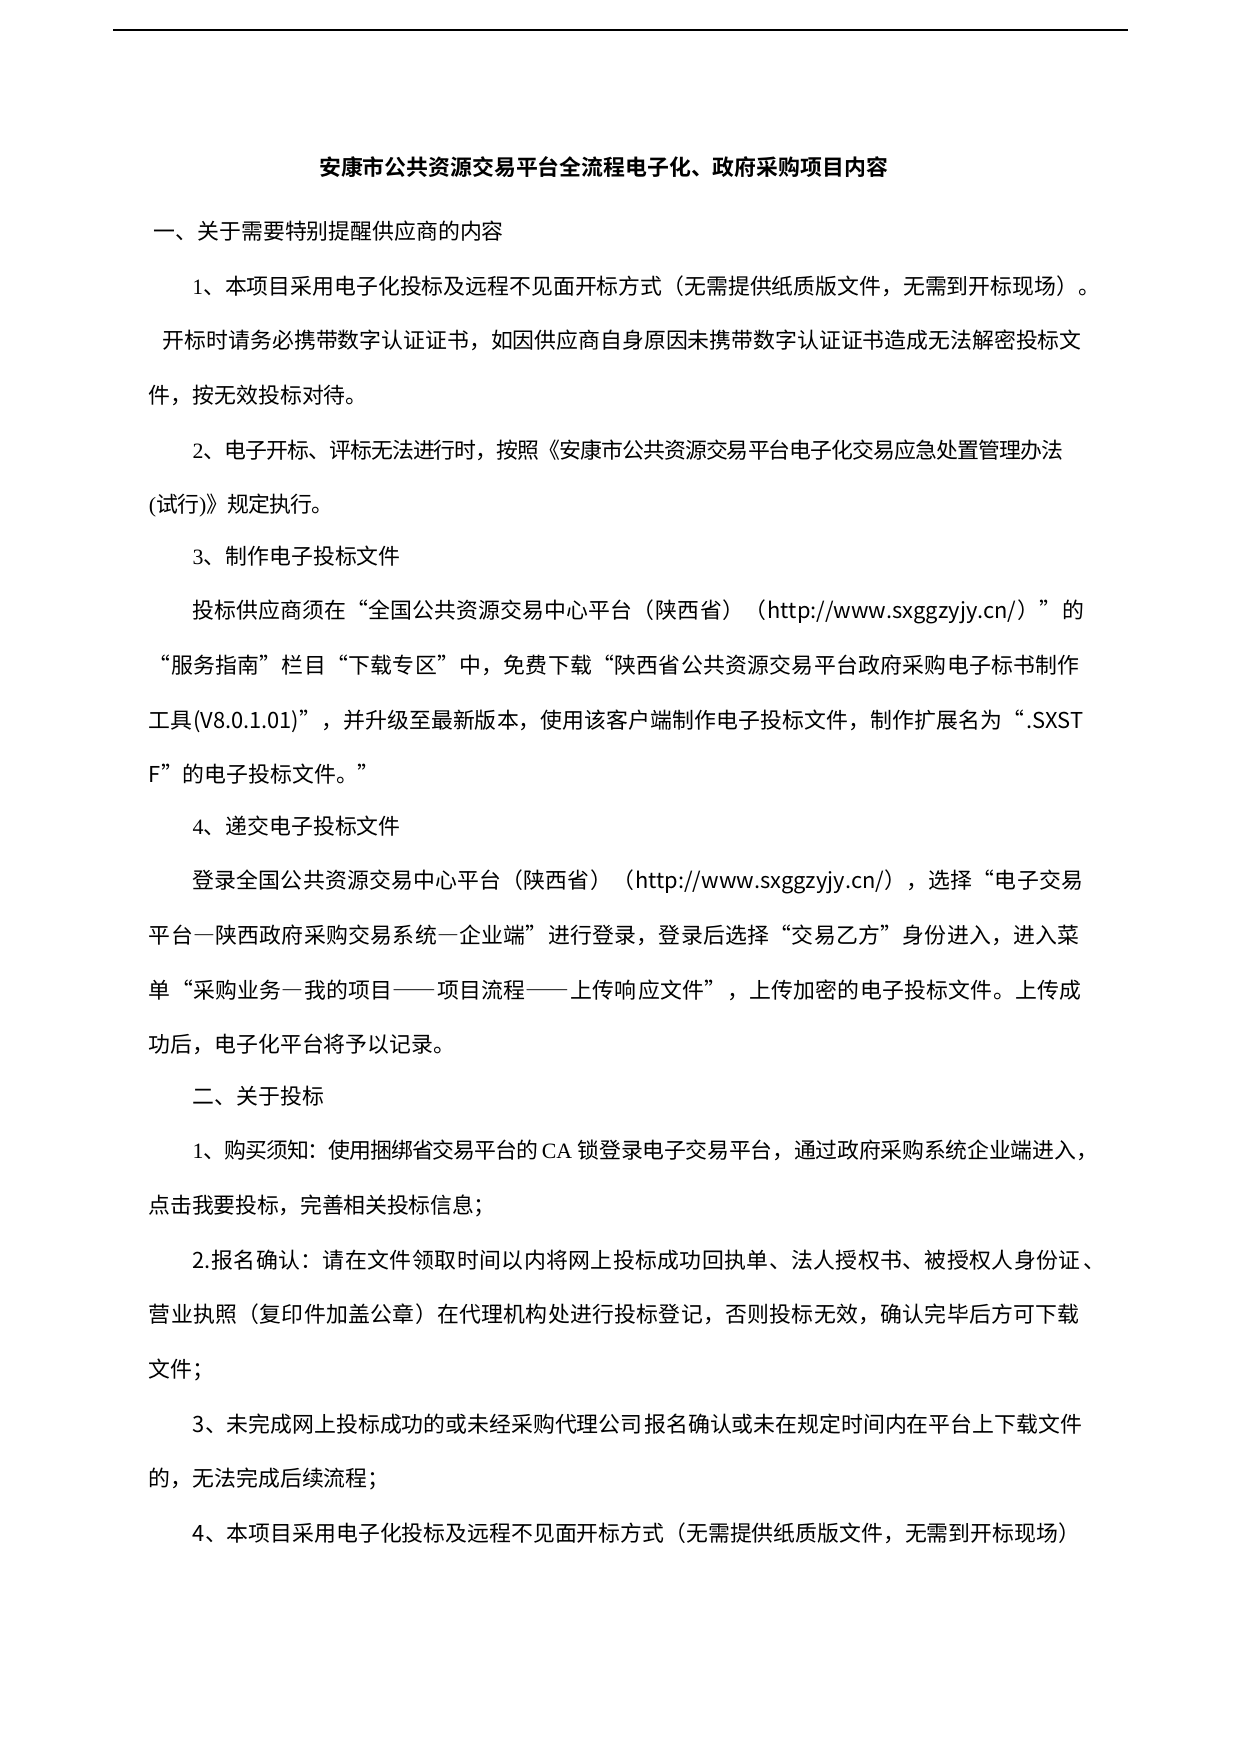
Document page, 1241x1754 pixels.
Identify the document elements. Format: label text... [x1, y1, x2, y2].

text 登录全国公共资源交易中心平台（陕西省）（http://www.sxggzyjy.cn/），选择“电子交易平台—陕西政府采购交易系统—企业端”进行登录，登录后选择“交易乙方”身份进入，进入菜单“采购业务—我的项目——项目流程——上传响应文件”，上传加密的电子投标文件。上传成功后，电子化平台将予以记录。 [149, 863, 1083, 1059]
text 安康市公共资源交易平台全流程电子化、政府采购项目内容 [112, 150, 1094, 182]
text 2.报名确认：请在文件领取时间以内将网上投标成功回执单、法人授权书、被授权人身份证、营业执照（复印件加盖公章）在代理机构处进行投标登记，否则投标无效，确认完毕后方可下载文件； [149, 1243, 1083, 1384]
text 4、递交电子投标文件 [192, 812, 1128, 840]
text 1、购买须知：使用捆绑省交易平台的 CA 锁登录电子交易平台，通过政府采购系统企业端进入，点击我要投标，完善相关投标信息； [149, 1133, 1083, 1219]
text 一、关于需要特别提醒供应商的内容 [149, 214, 730, 246]
text 3、制作电子投标文件 [192, 542, 1128, 570]
text 投标供应商须在“全国公共资源交易中心平台（陕西省）（http://www.sxggzyjy.cn/）”的“服务指南”栏目“下载专区”中，免费下载“陕西省公共资源交易平台政府采购电子标书制作工具(V8.0.1.01)”，并升级至最新版本，使用该客户端制作电子投标文件，制作扩展名为“.SXSTF”的电子投标文件。” [149, 593, 1084, 789]
text 2、电子开标、评标无法进行时，按照《安康市公共资源交易平台电子化交易应急处置管理办法(试行)》规定执行。 [149, 433, 1083, 519]
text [149, 1516, 1083, 1548]
text 二、关于投标 [192, 1082, 1128, 1110]
text 1、本项目采用电子化投标及远程不见面开标方式（无需提供纸质版文件，无需到开标现场）。 开标时请务必携带数字认证证书，如因供应商自身原因未携带数字认证证书造成无法解密投标文件，按无效投标对待。 [149, 269, 1094, 410]
text 3、未完成网上投标成功的或未经采购代理公司报名确认或未在规定时间内在平台上下载文件的，无法完成后续流程； [149, 1407, 1083, 1493]
